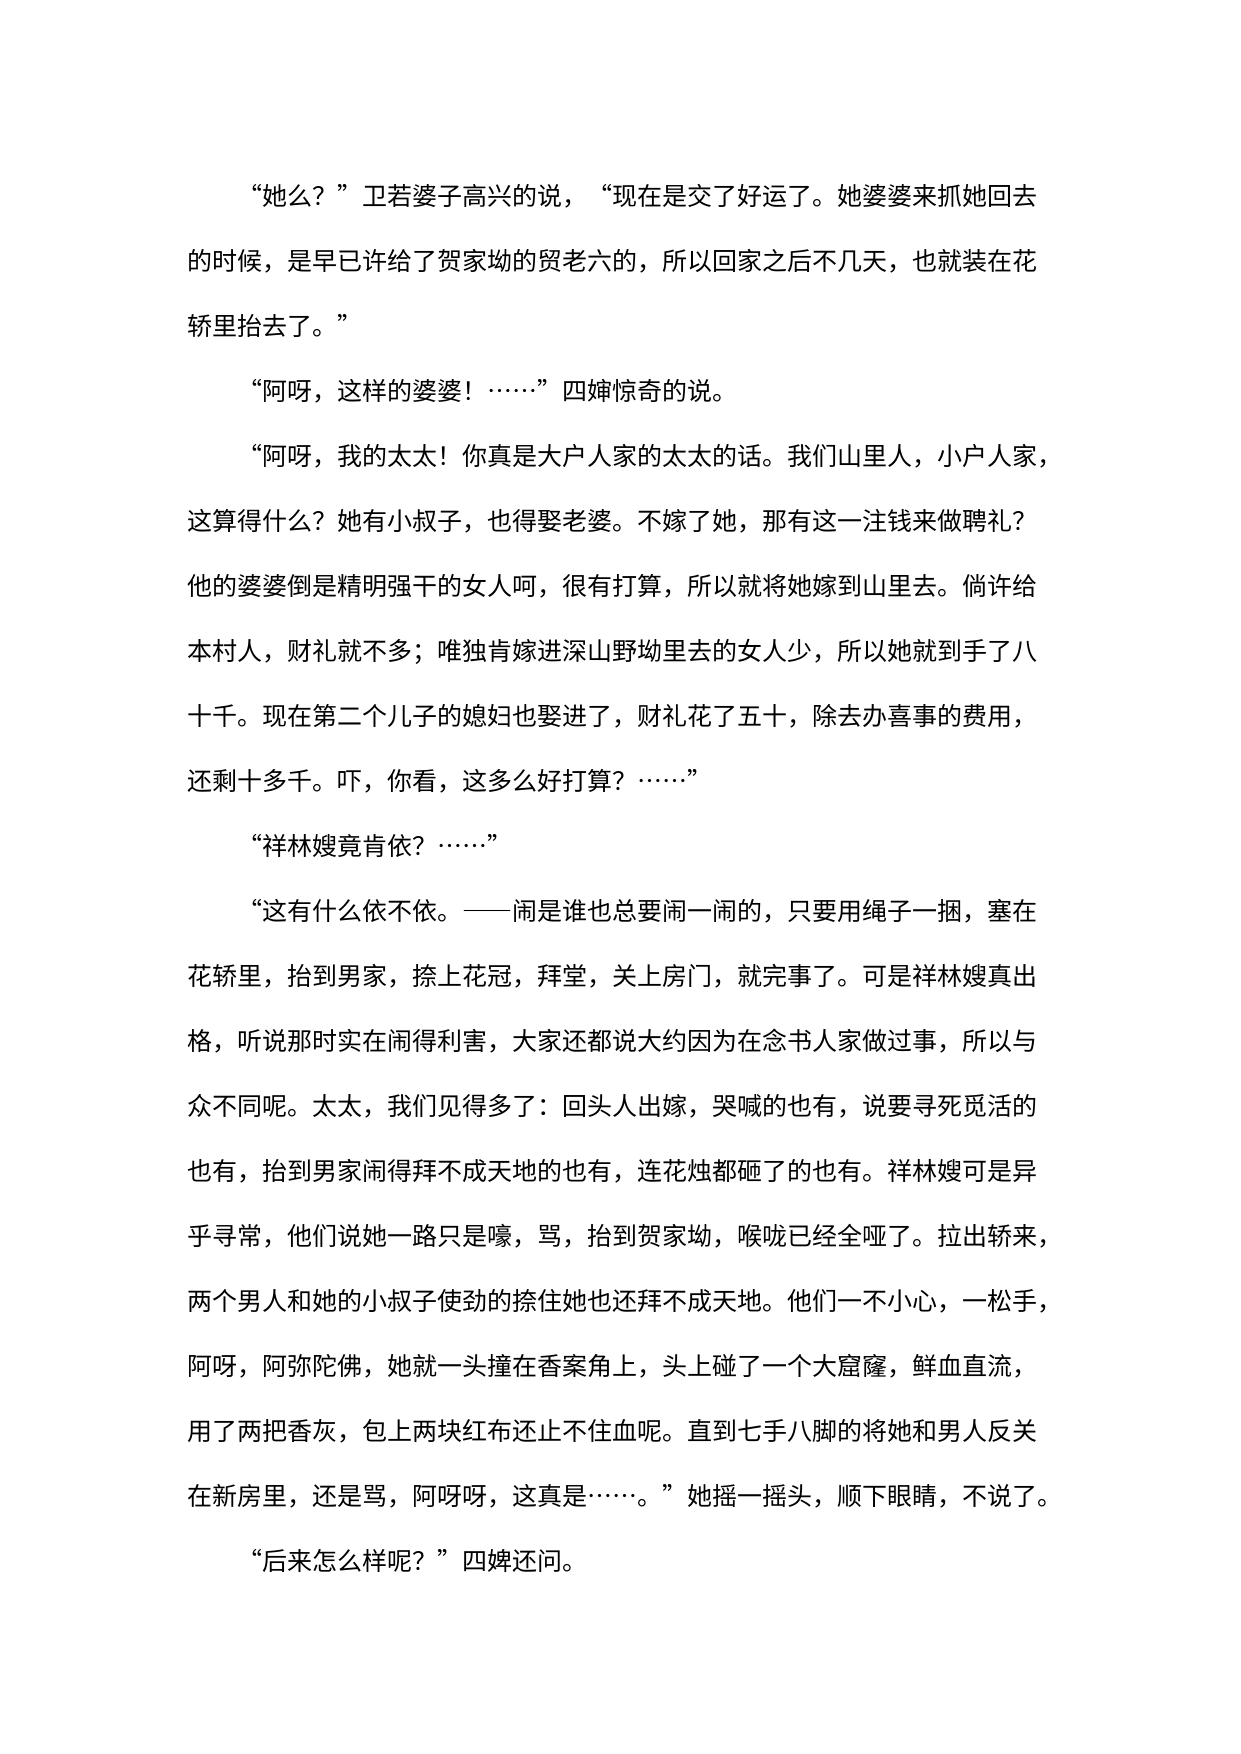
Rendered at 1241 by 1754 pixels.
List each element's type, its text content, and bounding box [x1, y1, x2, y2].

text “祥林嫂竟肯依？……” [187, 812, 1053, 877]
text “后来怎么样呢？”四婢还问。 [187, 1527, 1053, 1592]
text “阿呀，我的太太！你真是大户人家的太太的话。我们山里人，小户人家，这算得什么？她有小叔子，也得娶老婆。不嫁了她，那有这一注钱来做聘礼？他的婆婆倒是精明强干的女人呵，很有打算，所以就将她嫁到山里去。倘许给本村人，财礼就不多；唯独肯嫁进深山野坳里去的女人少，所以她就到手了八十千。现在第二个儿子的媳妇也娶进了，财礼花了五十，除去办喜事的费用，还剩十多千。吓，你看，这多么好打算？……” [187, 422, 1053, 812]
text “这有什么依不依。——闹是谁也总要闹一闹的，只要用绳子一捆，塞在花轿里，抬到男家，捺上花冠，拜堂，关上房门，就完事了。可是祥林嫂真出格，听说那时实在闹得利害，大家还都说大约因为在念书人家做过事，所以与众不同呢。太太，我们见得多了：回头人出嫁，哭喊的也有，说要寻死觅活的也有，抬到男家闹得拜不成天地的也有，连花烛都砸了的也有。祥林嫂可是异乎寻常，他们说她一路只是嚎，骂，抬到贺家坳，喉咙已经全哑了。拉出轿来，两个男人和她的小叔子使劲的捺住她也还拜不成天地。他们一不小心，一松手，阿呀，阿弥陀佛，她就一头撞在香案角上，头上碰了一个大窟窿，鲜血直流，用了两把香灰，包上两块红布还止不住血呢。直到七手八脚的将她和男人反关在新房里，还是骂，阿呀呀，这真是……。”她摇一摇头，顺下眼睛，不说了。 [187, 877, 1053, 1527]
text “她么？”卫若婆子高兴的说，“现在是交了好运了。她婆婆来抓她回去的时候，是早已许给了贺家坳的贸老六的，所以回家之后不几天，也就装在花轿里抬去了。” [187, 162, 1053, 357]
text “阿呀，这样的婆婆！……”四婶惊奇的说。 [187, 357, 1053, 422]
